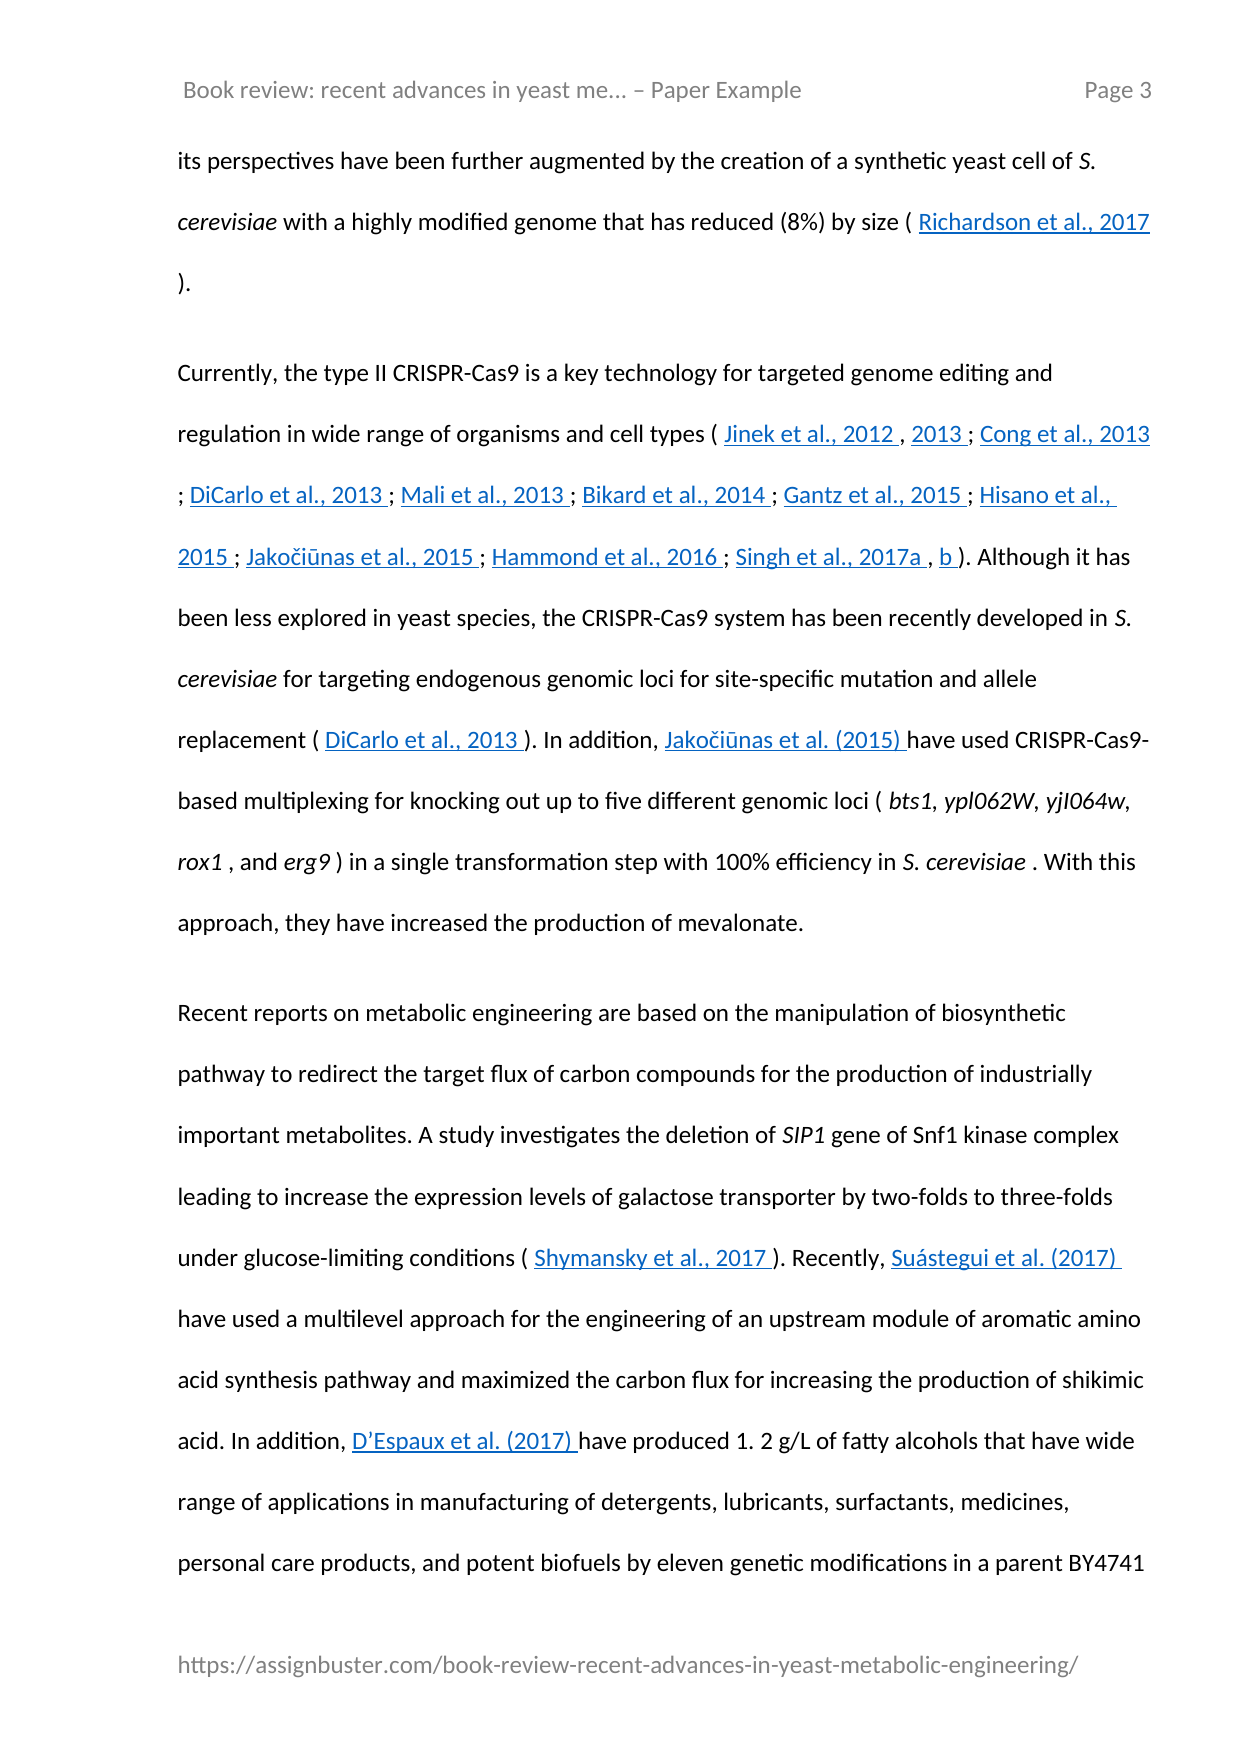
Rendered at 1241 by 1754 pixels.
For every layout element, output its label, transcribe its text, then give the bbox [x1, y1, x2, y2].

text Currently, the type II CRISPR-Cas9 is a key technology for targeted genome editing and regulation in wide range of organisms and cell types ( Jinek et al., 2012 , 2013 ; Cong et al., 2013 ; DiCarlo et al., 2013 ; Mali et al., 2013 ; Bikard et al., 2014 ; Gantz et al., 2015 ; Hisano et al., 2015 ; Jakočiūnas et al., 2015 ; Hammond et al., 2016 ; Singh et al., 2017a , b ). Although it has been less explored in yeast species, the CRISPR-Cas9 system has been recently developed in S. cerevisiae for targeting endogenous genomic loci for site-specific mutation and allele replacement ( DiCarlo et al., 2013 ). In addition, Jakočiūnas et al. (2015) have used CRISPR-Cas9-based multiplexing for knocking out up to five different genomic loci ( bts1, ypl062W, yjI064w, rox1 , and erg9 ) in a single transformation step with 100% efficiency in S. cerevisiae . With this approach, they have increased the production of mevalonate. [177, 358, 1152, 937]
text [177, 145, 1152, 298]
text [177, 997, 1152, 1577]
